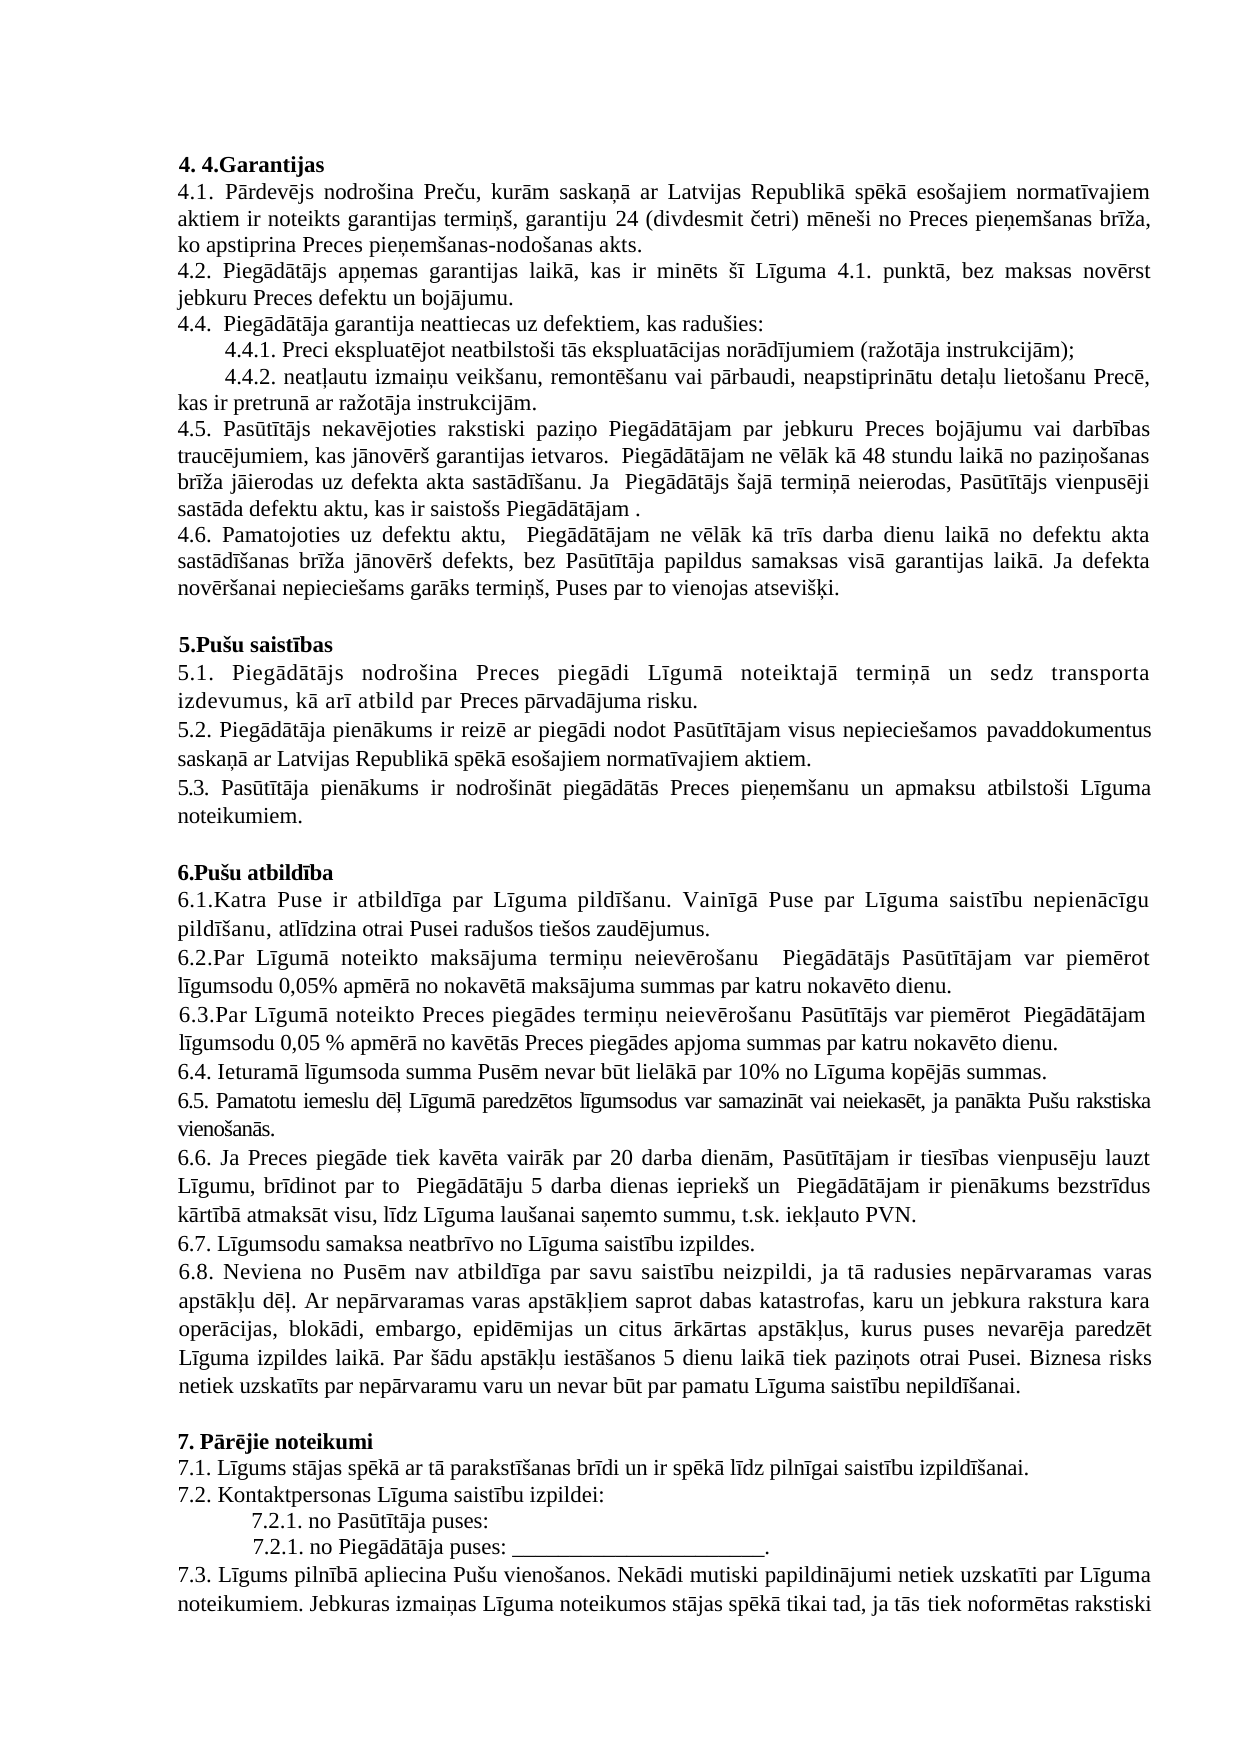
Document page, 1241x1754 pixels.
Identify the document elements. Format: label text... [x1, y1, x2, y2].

text 4.2. Piegādātājs apņemas garantijas laikā, kas ir minēts šī Līguma 4.1. punktā, bez maksas novērst jebkuru Preces defektu un bojājumu. [177, 257, 1152, 310]
text 6.5. Pamatotu iemeslu dēļ Līgumā paredzētos līgumsodus var samazināt vai neiekasēt, ja panākta Pušu rakstiska vienošanās. [177, 1085, 1152, 1142]
text 4.4. Piegādātāja garantija neattiecas uz defektiem, kas radušies: [177, 310, 1152, 336]
text 7. Pārējie noteikumi [177, 1428, 1152, 1454]
text 6.6. Ja Preces piegāde tiek kavēta vairāk par 20 darba dienām, Pasūtītājam ir tiesības vienpusēju lauzt Līgumu, brīdinot par to Piegādātāju 5 darba dienas iepriekš un Piegādātājam ir pienākums bezstrīdus kārtībā atmaksāt visu, līdz Līguma laušanai saņemto summu, t.sk. iekļauto PVN. [177, 1142, 1152, 1228]
text 4.6. Pamatojoties uz defektu aktu, Piegādātājam ne vēlāk kā trīs darba dienu laikā no defektu akta sastādīšanas brīža jānovērš defekts, bez Pasūtītāja papildus samaksas visā garantijas laikā. Ja defekta novēršanai nepieciešams garāks termiņš, Puses par to vienojas atsevišķi. [177, 521, 1152, 600]
text 6.3.Par Līgumā noteikto Preces piegādes termiņu neievērošanu Pasūtītājs var piemērot Piegādātājam līgumsodu 0,05 % apmērā no kavētās Preces piegādes apjoma summas par katru nokavēto dienu. [179, 999, 1146, 1056]
text 5.2. Piegādātāja pienākums ir reizē ar piegādi nodot Pasūtītājam visus nepieciešamos pavaddokumentus saskaņā ar Latvijas Republikā spēkā esošajiem normatīvajiem aktiem. [177, 714, 1152, 772]
text 5.1. Piegādātājs nodrošina Preces piegādi Līgumā noteiktajā termiņā un sedz transporta izdevumus, kā arī atbild par Preces pārvadājuma risku. [177, 658, 1152, 714]
text 6.1.Katra Puse ir atbildīga par Līguma pildīšanu. Vainīgā Puse par Līguma saistību nepienācīgu pildīšanu, atlīdzina otrai Pusei radušos tiešos zaudējumus. [177, 885, 1152, 942]
text 7.2.1. no Pasūtītāja puses: [177, 1507, 1152, 1533]
text 7.2.1. no Piegādātāja puses: ______________________. [177, 1533, 1152, 1560]
text 4.4.1. Preci ekspluatējot neatbilstoši tās ekspluatācijas norādījumiem (ražotāja instrukcijām); [224, 336, 1152, 363]
text 6.7. Līgumsodu samaksa neatbrīvo no Līguma saistību izpildes. [177, 1228, 1152, 1257]
text 5.3. Pasūtītāja pienākums ir nodrošināt piegādātās Preces pieņemšanu un apmaksu atbilstoši Līguma noteikumiem. [177, 772, 1152, 830]
text 6.4. Ieturamā līgumsoda summa Pusēm nevar būt lielākā par 10% no Līguma kopējās summas. [177, 1057, 1152, 1085]
text 7.1. Līgums stājas spēkā ar tā parakstīšanas brīdi un ir spēkā līdz pilnīgai saistību izpildīšanai. [177, 1454, 1152, 1481]
text 7.2. Kontaktpersonas Līguma saistību izpildei: [177, 1481, 1152, 1507]
text 4.4.2. neatļautu izmaiņu veikšanu, remontēšanu vai pārbaudi, neapstiprinātu detaļu lietošanu Precē, kas ir pretrunā ar ražotāja instrukcijām. [177, 363, 1152, 416]
text 6.2.Par Līgumā noteikto maksājuma termiņu neievērošanu Piegādātājs Pasūtītājam var piemērot līgumsodu 0,05% apmērā no nokavētā maksājuma summas par katru nokavēto dienu. [177, 942, 1152, 999]
text 6.8. Neviena no Pusēm nav atbildīga par savu saistību neizpildi, ja tā radusies nepārvaramas varas apstākļu dēļ. Ar nepārvaramas varas apstākļiem saprot dabas katastrofas, karu un jebkura rakstura kara operācijas, blokādi, embargo, epidēmijas un citus ārkārtas apstākļus, kurus puses nevarēja paredzēt Līguma izpildes laikā. Par šādu apstākļu iestāšanos 5 dienu laikā tiek paziņots otrai Pusei. Biznesa risks netiek uzskatīts par nepārvaramu varu un nevar būt par pamatu Līguma saistību nepildīšanai. [178, 1257, 1152, 1399]
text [177, 1560, 1152, 1617]
text 5.Pušu saistības [179, 629, 1152, 658]
text 4.1. Pārdevējs nodrošina Preču, kurām saskaņā ar Latvijas Republikā spēkā esošajiem normatīvajiem aktiem ir noteikts garantijas termiņš, garantiju 24 (divdesmit četri) mēneši no Preces pieņemšanas brīža, ko apstiprina Preces pieņemšanas-nodošanas akts. [177, 178, 1152, 257]
text 4. 4.Garantijas [179, 149, 1152, 178]
text 4.5. Pasūtītājs nekavējoties rakstiski paziņo Piegādātājam par jebkuru Preces bojājumu vai darbības traucējumiem, kas jānovērš garantijas ietvaros. Piegādātājam ne vēlāk kā 48 stundu laikā no paziņošanas brīža jāierodas uz defekta akta sastādīšanu. Ja Piegādātājs šajā termiņā neierodas, Pasūtītājs vienpusēji sastāda defektu aktu, kas ir saistošs Piegādātājam . [177, 416, 1152, 521]
text 6.Pušu atbildība [177, 859, 1141, 885]
